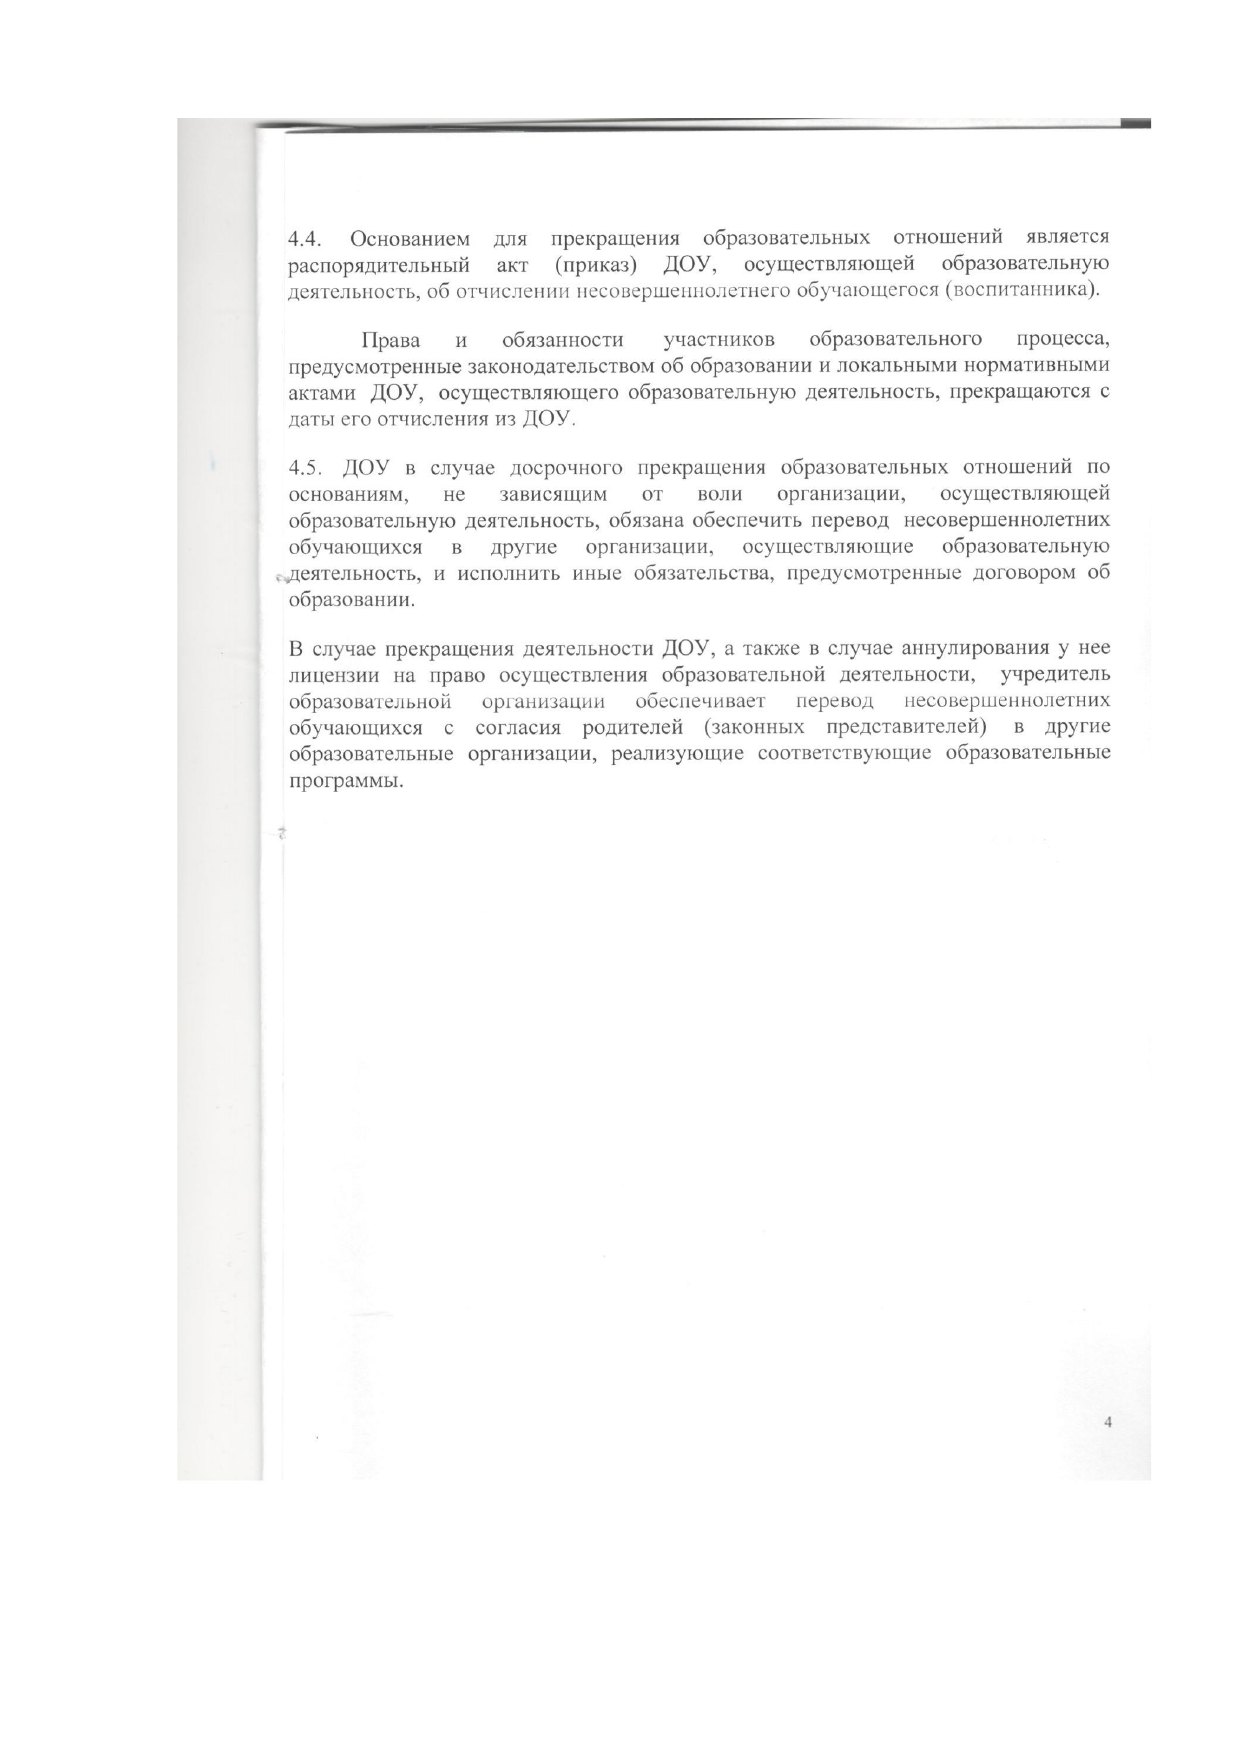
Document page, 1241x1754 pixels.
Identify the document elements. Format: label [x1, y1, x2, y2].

picture [177, 118, 1152, 1495]
